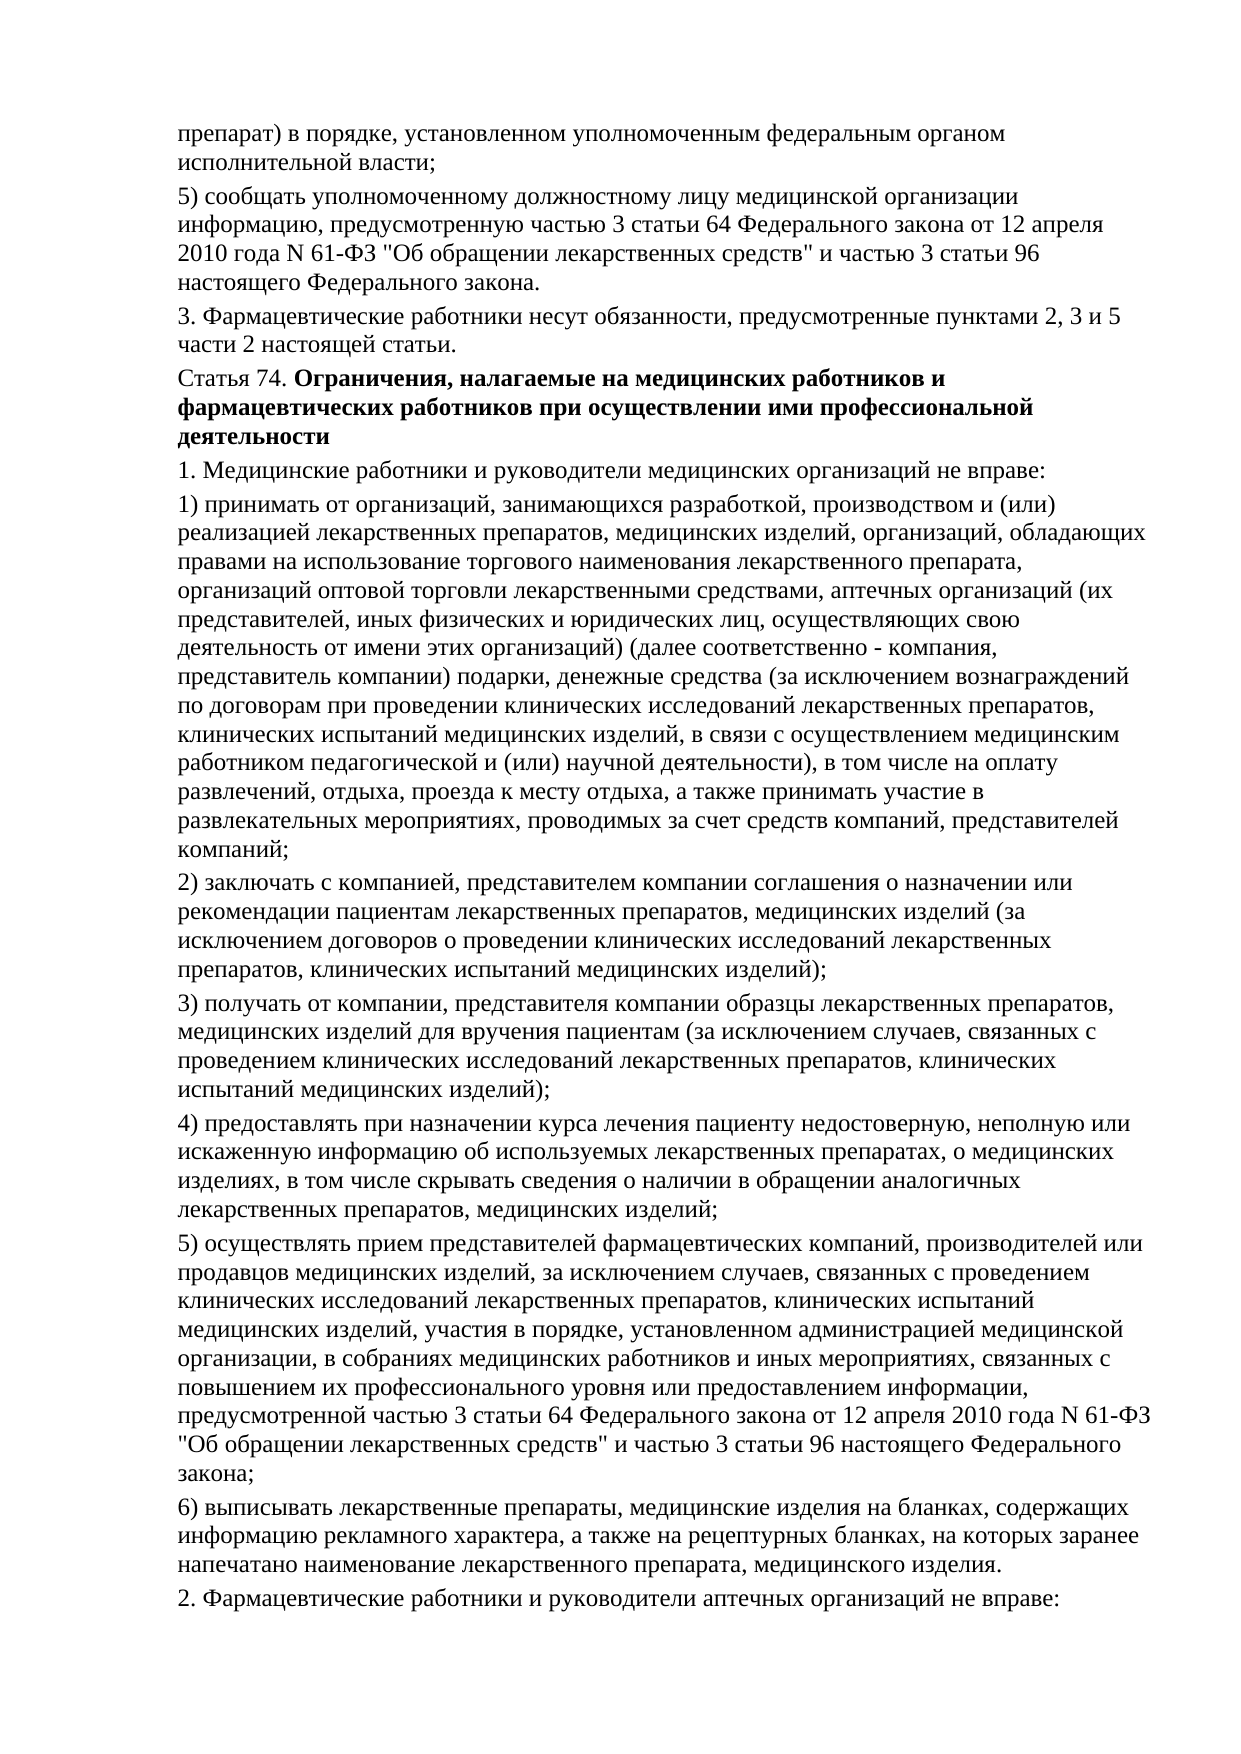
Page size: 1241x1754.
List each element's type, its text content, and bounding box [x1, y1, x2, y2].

text Статья 74. Ограничения, налагаемые на медицинских работников и фармацевтических работников при осуществлении ими профессиональной деятельности [177, 363, 1152, 450]
text 3. Фармацевтические работники несут обязанности, предусмотренные пунктами 2, 3 и 5 части 2 настоящей статьи. [177, 301, 1152, 358]
text 2. Фармацевтические работники и руководители аптечных организаций не вправе: [177, 1583, 1152, 1612]
text 6) выписывать лекарственные препараты, медицинские изделия на бланках, содержащих информацию рекламного характера, а также на рецептурных бланках, на которых заранее напечатано наименование лекарственного препарата, медицинского изделия. [177, 1492, 1152, 1578]
text 5) сообщать уполномоченному должностному лицу медицинской организации информацию, предусмотренную частью 3 статьи 64 Федерального закона от 12 апреля 2010 года N 61-ФЗ "Об обращении лекарственных средств" и частью 3 статьи 96 настоящего Федерального закона. [177, 181, 1152, 296]
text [177, 118, 1152, 176]
text 4) предоставлять при назначении курса лечения пациенту недостоверную, неполную или искаженную информацию об используемых лекарственных препаратах, о медицинских изделиях, в том числе скрывать сведения о наличии в обращении аналогичных лекарственных препаратов, медицинских изделий; [177, 1108, 1152, 1223]
text 3) получать от компании, представителя компании образцы лекарственных препаратов, медицинских изделий для вручения пациентам (за исключением случаев, связанных с проведением клинических исследований лекарственных препаратов, клинических испытаний медицинских изделий); [177, 988, 1152, 1103]
text 1. Медицинские работники и руководители медицинских организаций не вправе: [177, 455, 1152, 483]
text 1) принимать от организаций, занимающихся разработкой, производством и (или) реализацией лекарственных препаратов, медицинских изделий, организаций, обладающих правами на использование торгового наименования лекарственного препарата, организаций оптовой торговли лекарственными средствами, аптечных организаций (их представителей, иных физических и юридических лиц, осуществляющих свою деятельность от имени этих организаций) (далее соответственно - компания, представитель компании) подарки, денежные средства (за исключением вознаграждений по договорам при проведении клинических исследований лекарственных препаратов, клинических испытаний медицинских изделий, в связи с осуществлением медицинским работником педагогической и (или) научной деятельности), в том числе на оплату развлечений, отдыха, проезда к месту отдыха, а также принимать участие в развлекательных мероприятиях, проводимых за счет средств компаний, представителей компаний; [177, 489, 1152, 862]
text 2) заключать с компанией, представителем компании соглашения о назначении или рекомендации пациентам лекарственных препаратов, медицинских изделий (за исключением договоров о проведении клинических исследований лекарственных препаратов, клинических испытаний медицинских изделий); [177, 867, 1152, 982]
text 5) осуществлять прием представителей фармацевтических компаний, производителей или продавцов медицинских изделий, за исключением случаев, связанных с проведением клинических исследований лекарственных препаратов, клинических испытаний медицинских изделий, участия в порядке, установленном администрацией медицинской организации, в собраниях медицинских работников и иных мероприятиях, связанных с повышением их профессионального уровня или предоставлением информации, предусмотренной частью 3 статьи 64 Федерального закона от 12 апреля 2010 года N 61-ФЗ "Об обращении лекарственных средств" и частью 3 статьи 96 настоящего Федерального закона; [177, 1228, 1152, 1487]
